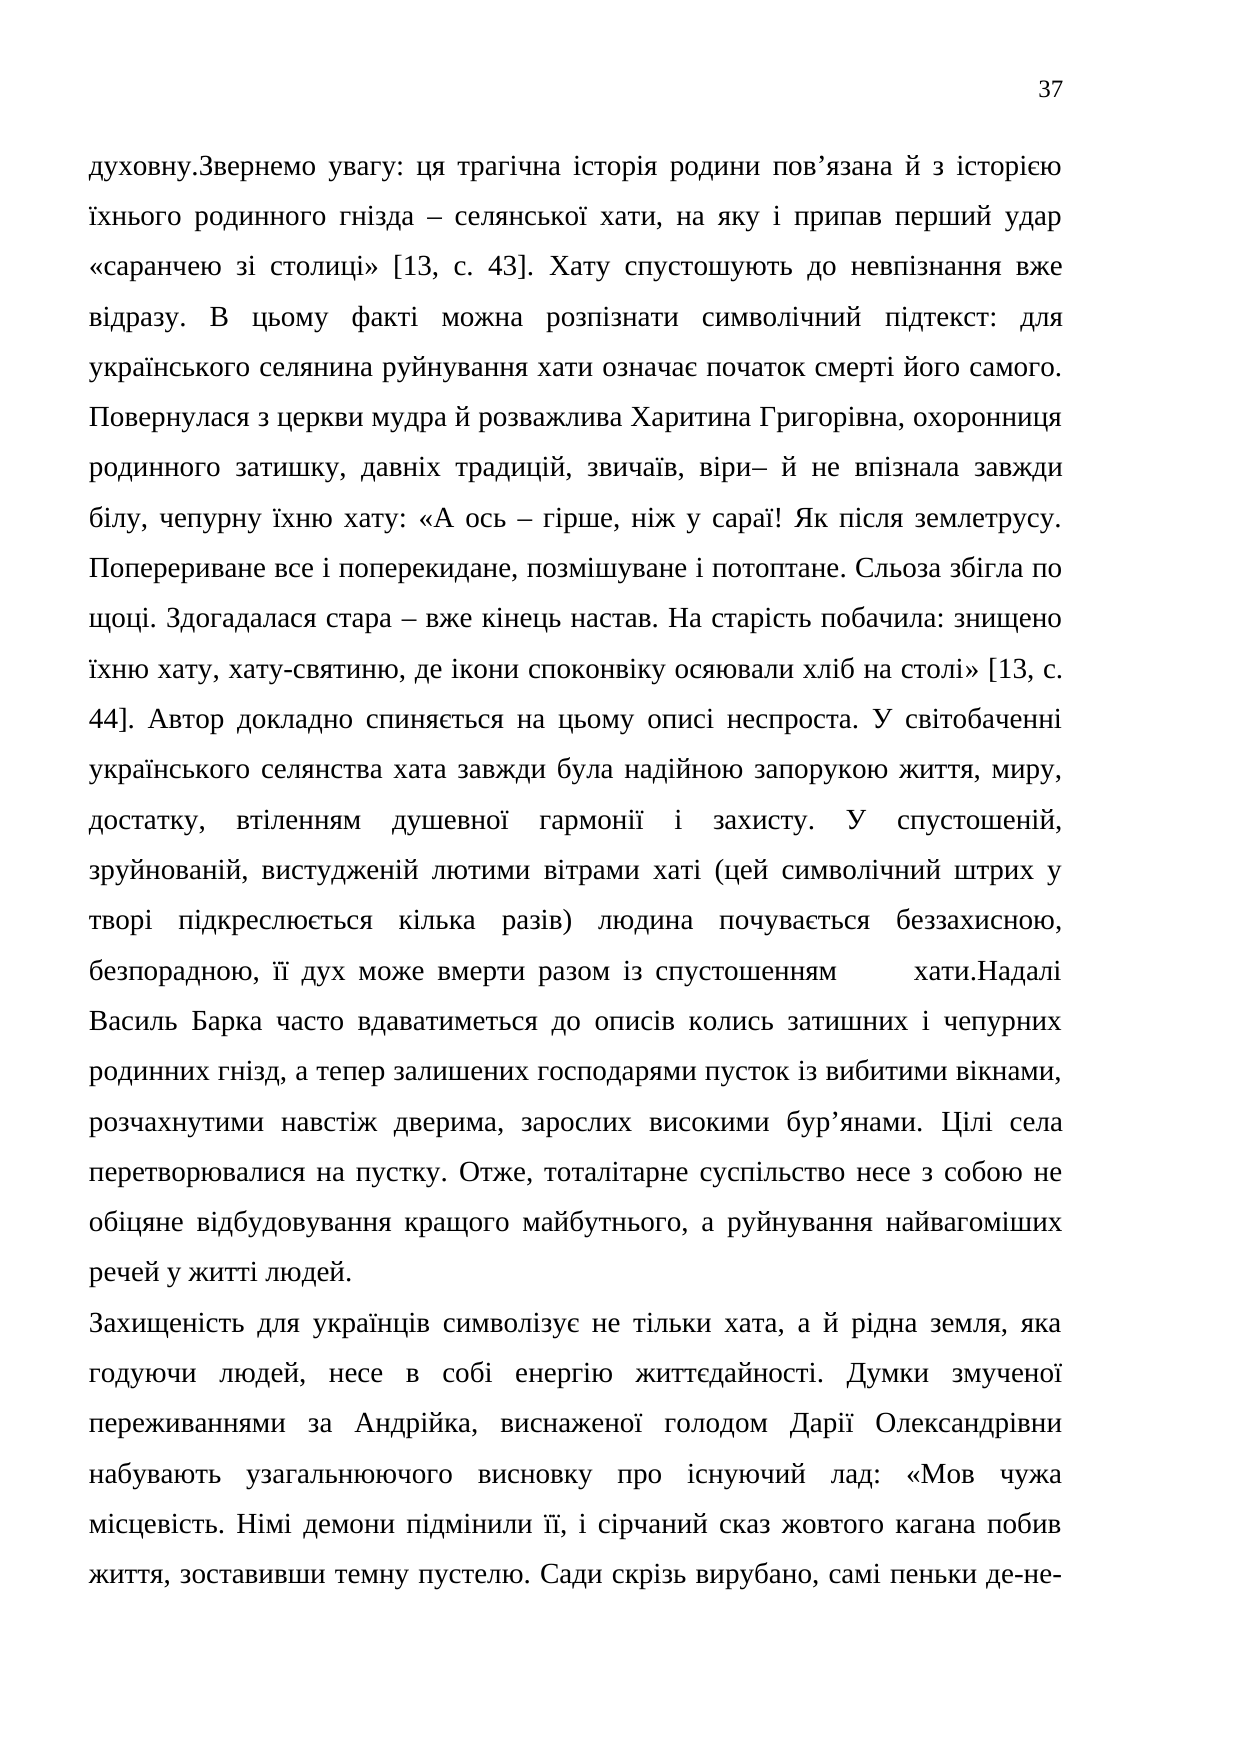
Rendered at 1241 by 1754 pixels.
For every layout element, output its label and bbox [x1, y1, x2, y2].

text [89, 148, 1063, 1288]
text [89, 1305, 1063, 1590]
